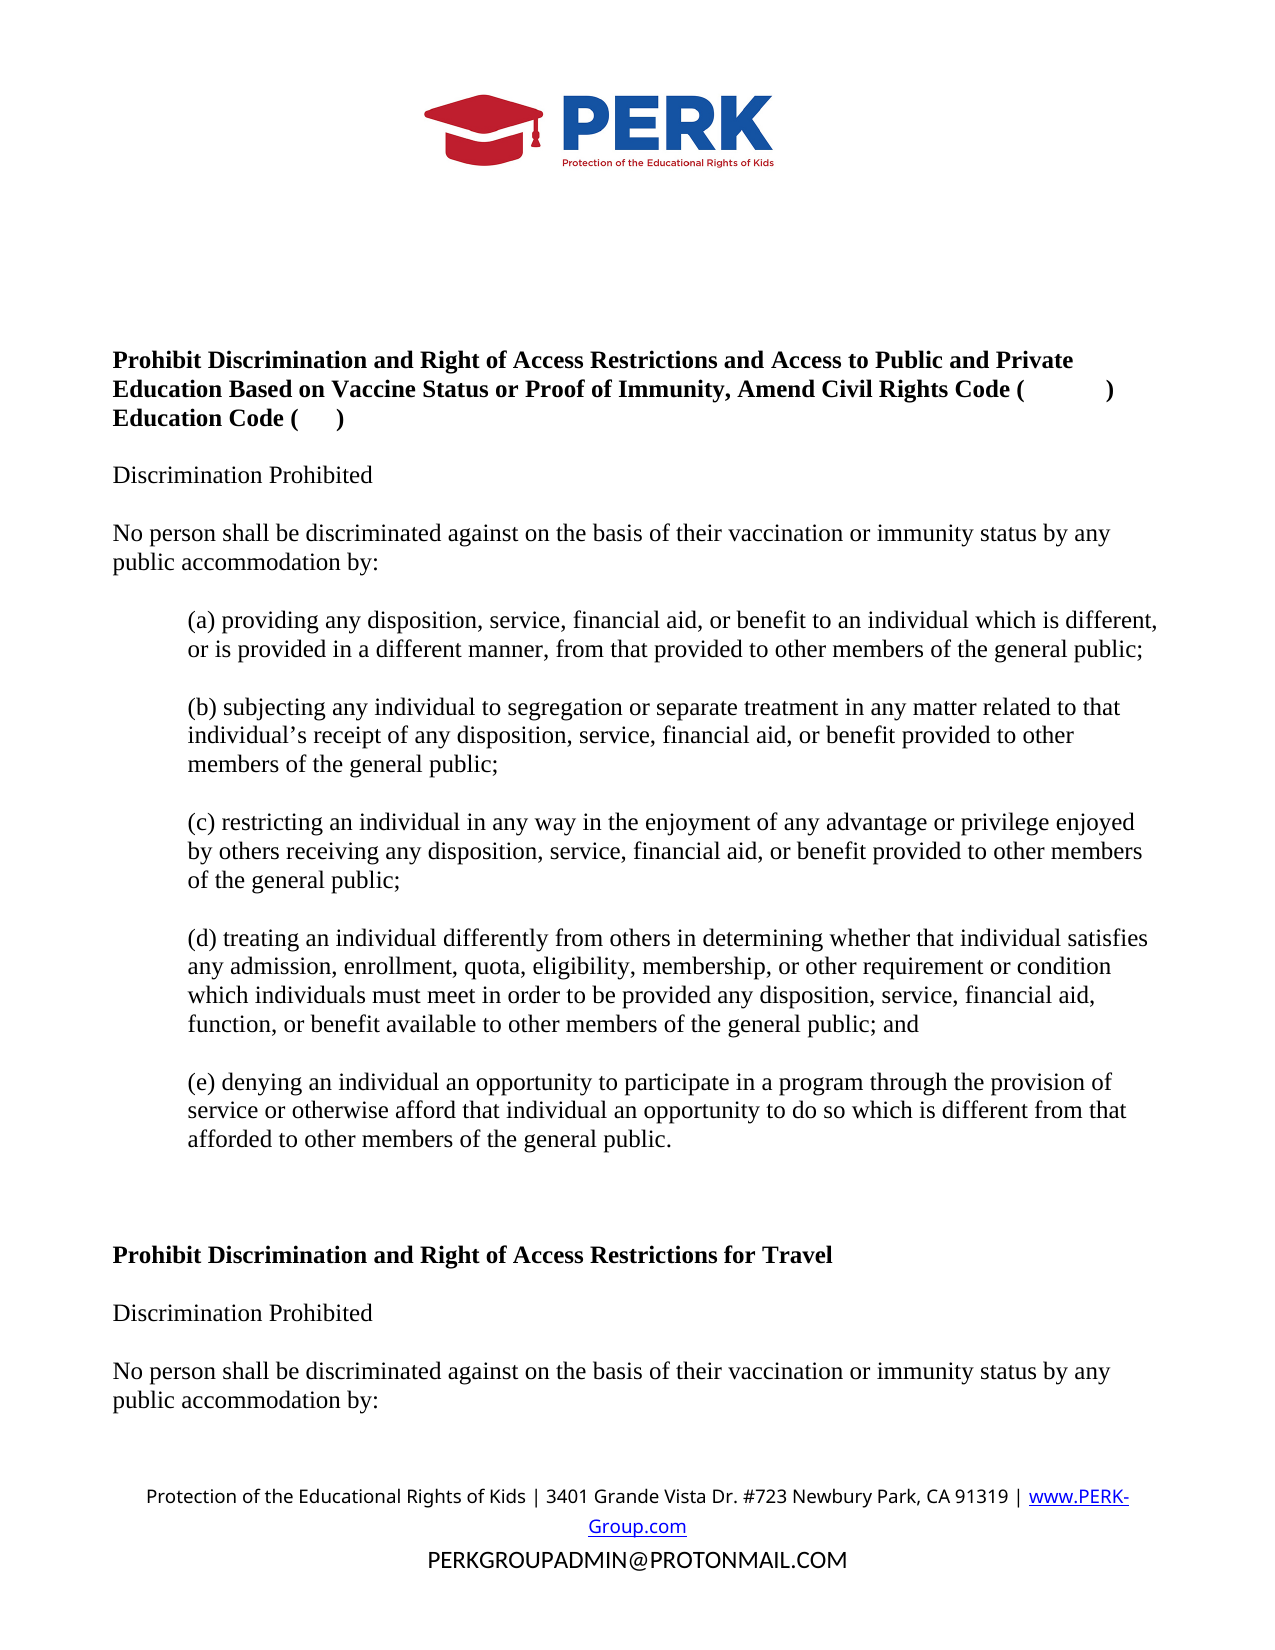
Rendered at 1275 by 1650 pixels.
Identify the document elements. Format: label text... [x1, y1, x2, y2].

text (b) subjecting any individual to segregation or separate treatment in any matter related to that individual’s receipt of any disposition, service, financial aid, or benefit provided to other members of the general public; [187, 692, 1162, 778]
text Prohibit Discrimination and Right of Access Restrictions and Access to Public and Private Education Based on Vaccine Status or Proof of Immunity, Amend Civil Rights Code ( ) Education Code ( ) [112, 345, 1162, 431]
text Discrimination Prohibited [112, 1298, 1162, 1327]
text (c) restricting an individual in any way in the enjoyment of any advantage or privilege enjoyed by others receiving any disposition, service, financial aid, or benefit provided to other members of the general public; [187, 807, 1162, 893]
text (a) providing any disposition, service, financial aid, or benefit to an individual which is different, or is provided in a different manner, from that provided to other members of the general public; [187, 605, 1162, 663]
text (d) treating an individual differently from others in determining whether that individual satisfies any admission, enrollment, quota, eligibility, membership, or other requirement or condition which individuals must meet in order to be provided any disposition, service, financial aid, function, or benefit available to other members of the general public; and [187, 923, 1162, 1038]
picture [423, 90, 777, 172]
text No person shall be discriminated against on the basis of their vaccination or immunity status by any public accommodation by: [112, 518, 1162, 576]
text No person shall be discriminated against on the basis of their vaccination or immunity status by any public accommodation by: [112, 1356, 1162, 1413]
text (e) denying an individual an opportunity to participate in a program through the provision of service or otherwise afford that individual an opportunity to do so which is different from that afforded to other members of the general public. [187, 1067, 1162, 1153]
text Prohibit Discrimination and Right of Access Restrictions for Travel [112, 1240, 1162, 1269]
text Discrimination Prohibited [112, 461, 1162, 489]
